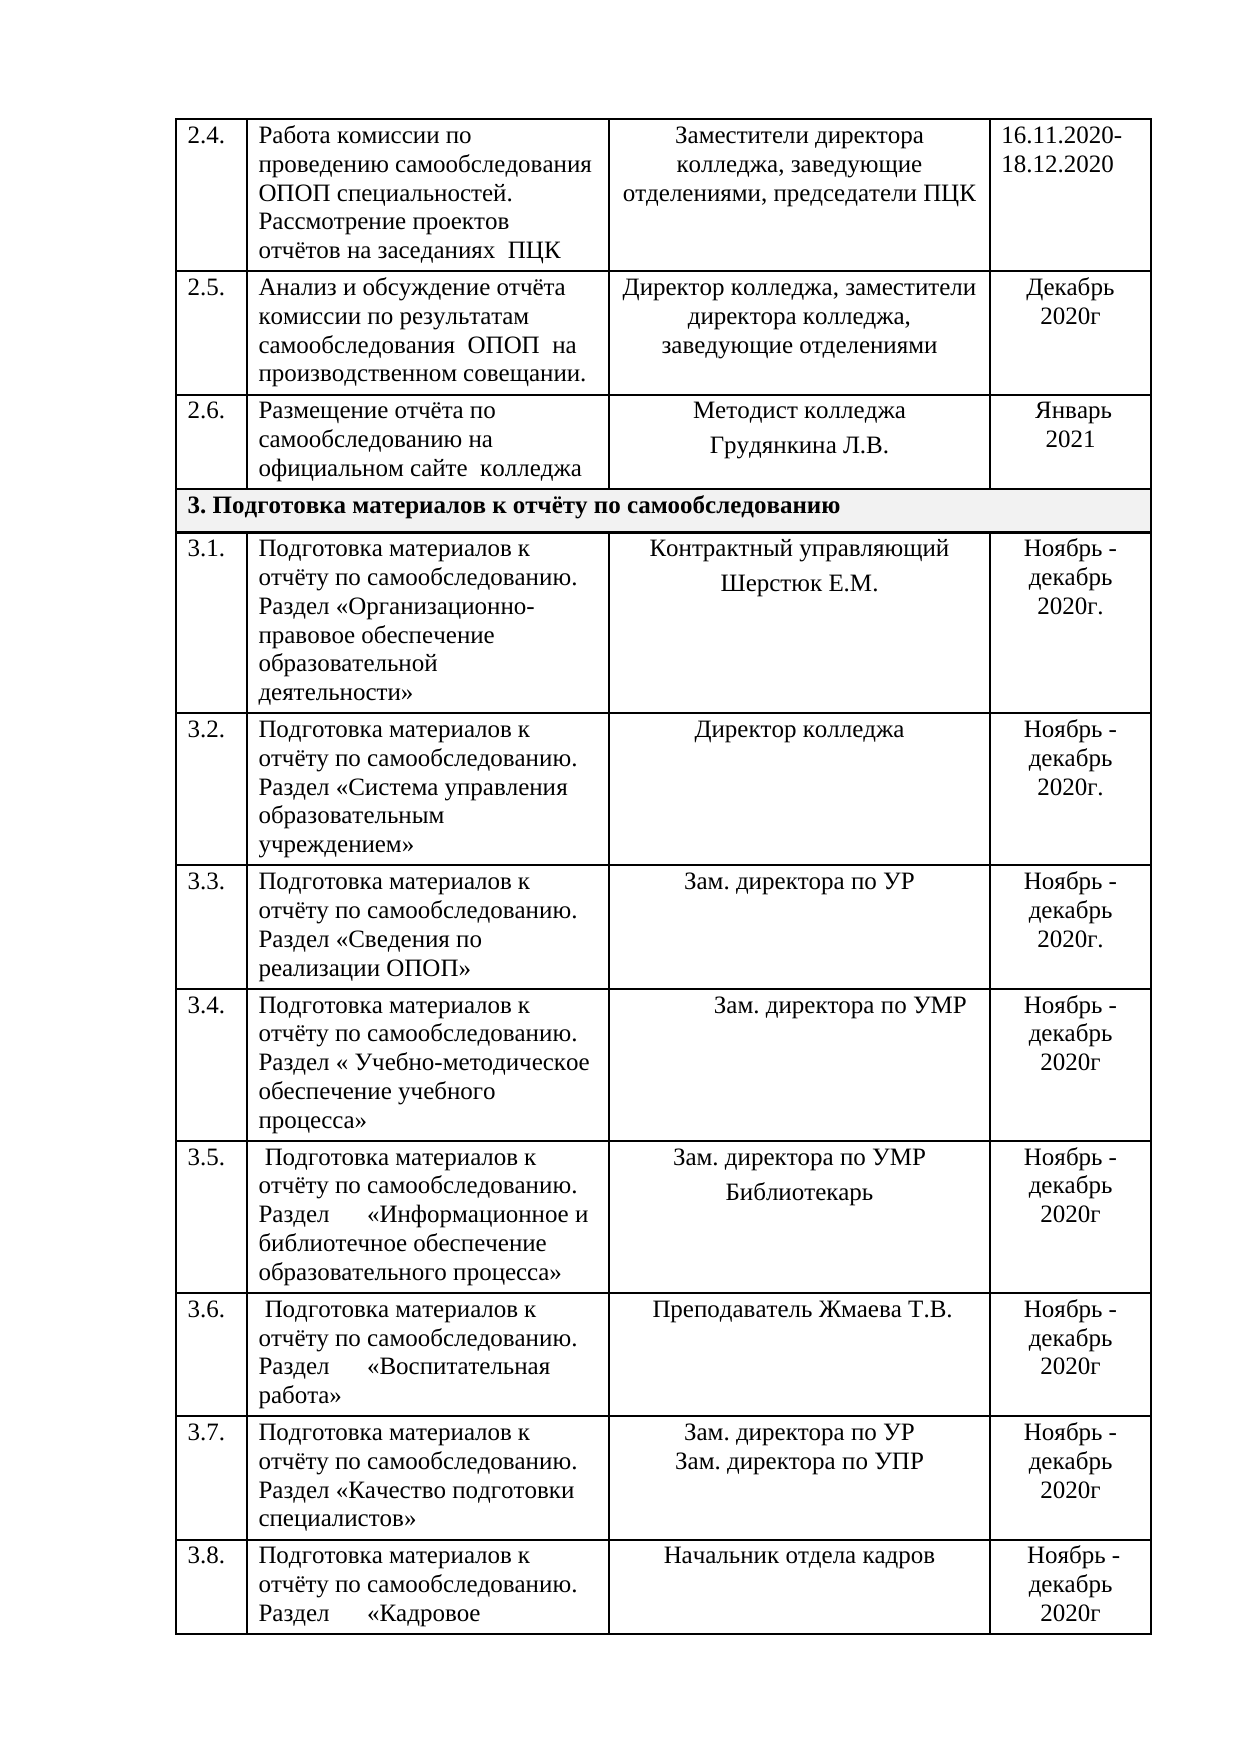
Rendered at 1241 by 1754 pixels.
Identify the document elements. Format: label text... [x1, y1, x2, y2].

table_cell 3.5. [177, 1142, 246, 1292]
table_cell 2.4. [177, 120, 246, 270]
table_cell Подготовка материалов к отчёту по самообследованию. Раздел «Организационно-правовое обеспечение образовательной деятельности» [248, 534, 608, 712]
table_cell 3.7. [177, 1417, 246, 1538]
table_cell Подготовка материалов к отчёту по самообследованию. Раздел «Информационное и библиотечное обеспечение образовательного процесса» [248, 1142, 608, 1292]
table_cell Подготовка материалов к отчёту по самообследованию. Раздел « Учебно-методическое обеспечение учебного процесса» [248, 990, 608, 1140]
table_cell 3.2. [177, 714, 246, 864]
table_cell Директор колледжа [610, 714, 989, 864]
table_cell Ноябрь - декабрь 2020г [991, 1142, 1150, 1292]
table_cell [248, 1541, 608, 1633]
table_cell 3.8. [177, 1541, 246, 1633]
table_cell 3.4. [177, 990, 246, 1140]
table_cell Январь 2021 [991, 396, 1150, 488]
table_cell Анализ и обсуждение отчёта комиссии по результатам самообследования ОПОП на производственном совещании. [248, 272, 608, 393]
table_cell Преподаватель Жмаева Т.В. [610, 1294, 989, 1415]
table_cell Подготовка материалов к отчёту по самообследованию. Раздел «Система управления образовательным учреждением» [248, 714, 608, 864]
table_cell Контрактный управляющий Шерстюк Е.М. [610, 534, 989, 712]
table_cell 2.6. [177, 396, 246, 488]
table_cell Ноябрь - декабрь 2020г [991, 1417, 1150, 1538]
table_cell Зам. директора по УМР [610, 990, 989, 1140]
table_cell Заместители директора колледжа, заведующие отделениями, председатели ПЦК [610, 120, 989, 270]
table_cell 2.5. [177, 272, 246, 393]
table_cell Работа комиссии по проведению самообследования ОПОП специальностей. Рассмотрение проектов отчётов на заседаниях ПЦК [248, 120, 608, 270]
table_cell Ноябрь - декабрь 2020г. [991, 866, 1150, 988]
table_cell 3.3. [177, 866, 246, 988]
table_cell Зам. директора по УР Зам. директора по УПР [610, 1417, 989, 1538]
table_cell Директор колледжа, заместители директора колледжа, заведующие отделениями [610, 272, 989, 393]
table_cell Методист колледжа Грудянкина Л.В. [610, 396, 989, 488]
table_cell 3.1. [177, 534, 246, 712]
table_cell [991, 1541, 1150, 1633]
table_cell 3. Подготовка материалов к отчёту по самообследованию [177, 490, 1150, 531]
table_cell Подготовка материалов к отчёту по самообследованию. Раздел «Сведения по реализации ОПОП» [248, 866, 608, 988]
table_cell 16.11.2020-18.12.2020 [991, 120, 1150, 270]
table_cell Ноябрь - декабрь 2020г. [991, 534, 1150, 712]
table_cell Зам. директора по УР [610, 866, 989, 988]
table_cell 3.6. [177, 1294, 246, 1415]
table_cell Декабрь 2020г [991, 272, 1150, 393]
table_cell Подготовка материалов к отчёту по самообследованию. Раздел «Качество подготовки специалистов» [248, 1417, 608, 1538]
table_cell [610, 1541, 989, 1633]
table_cell Размещение отчёта по самообследованию на официальном сайте колледжа [248, 396, 608, 488]
table_cell Ноябрь - декабрь 2020г [991, 990, 1150, 1140]
table_cell Ноябрь - декабрь 2020г. [991, 714, 1150, 864]
table_cell Подготовка материалов к отчёту по самообследованию. Раздел «Воспитательная работа» [248, 1294, 608, 1415]
table_cell Ноябрь - декабрь 2020г [991, 1294, 1150, 1415]
table_cell Зам. директора по УМР Библиотекарь [610, 1142, 989, 1292]
